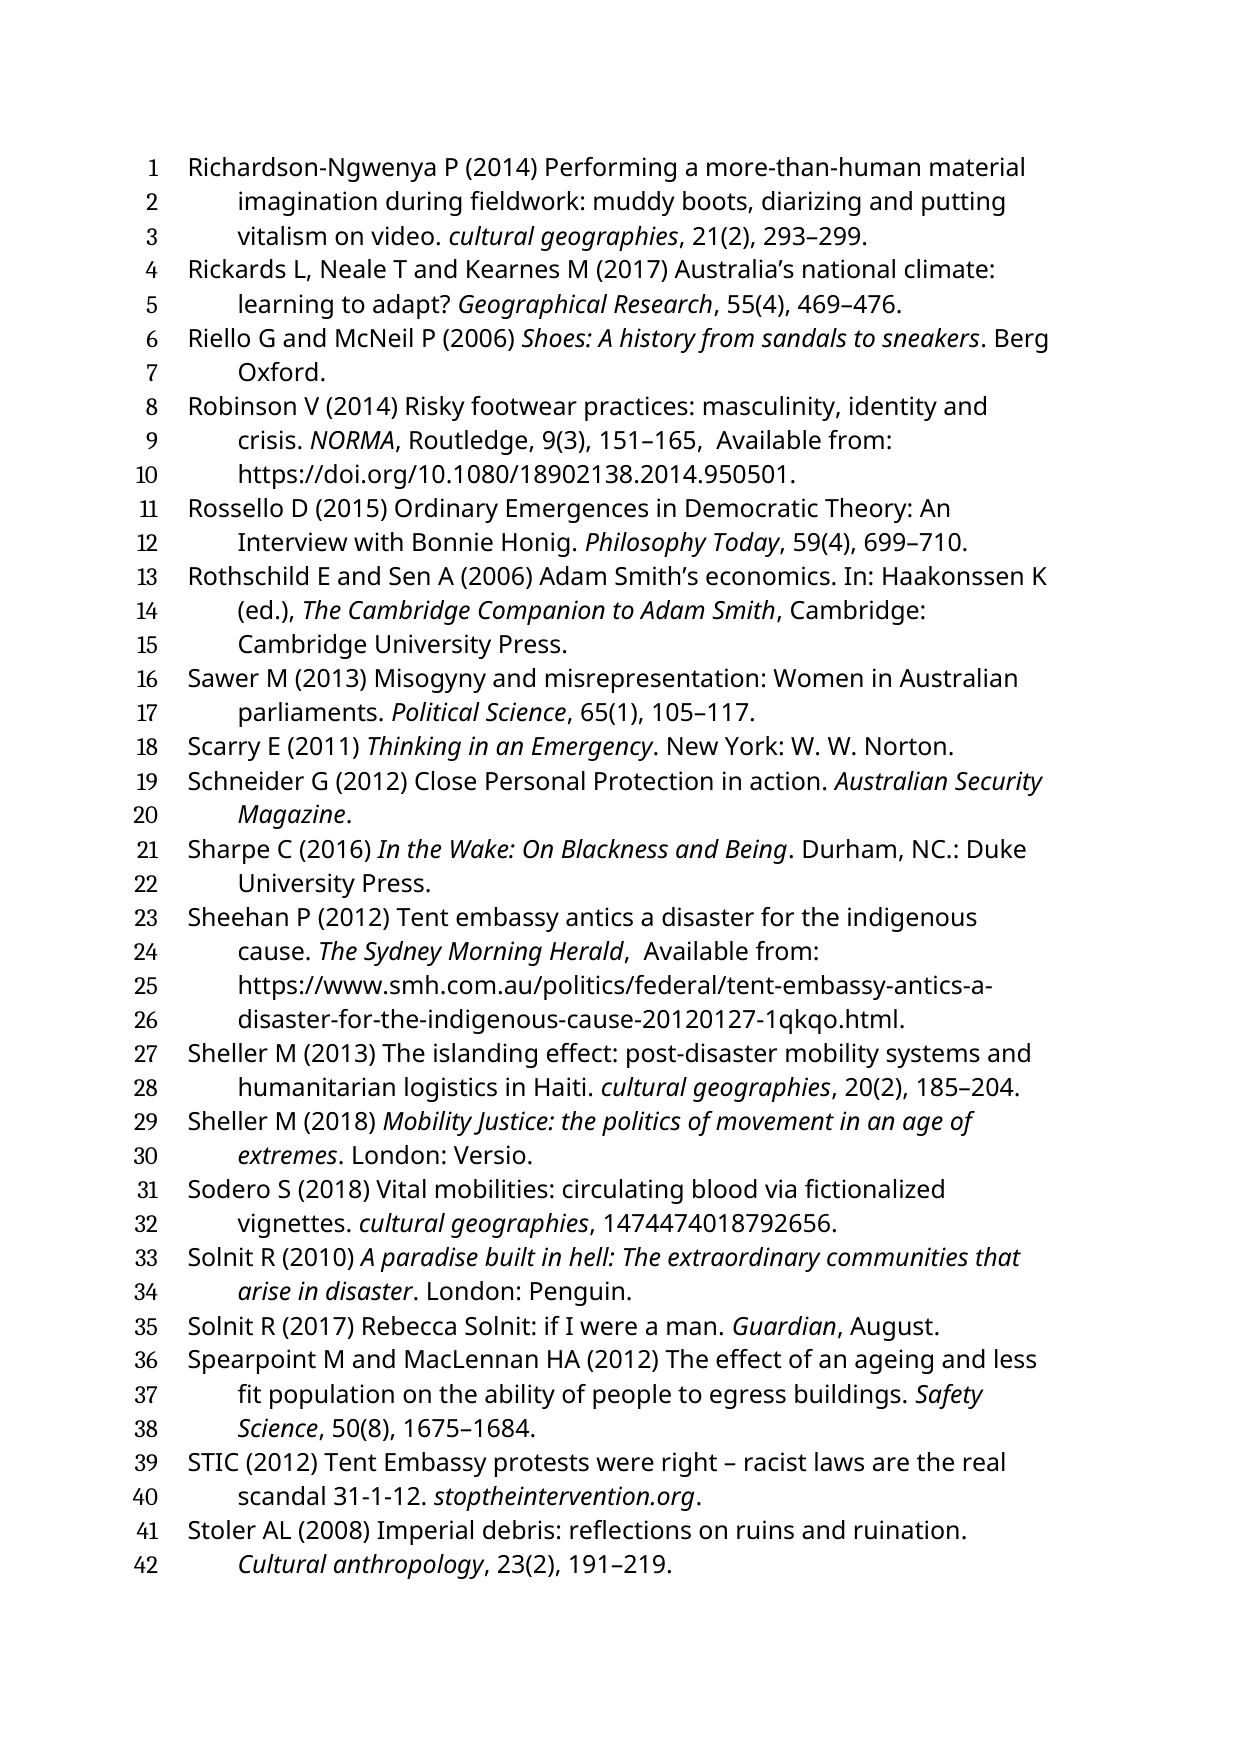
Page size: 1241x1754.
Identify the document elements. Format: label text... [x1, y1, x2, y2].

text STIC (2012) Tent Embassy protests were right – racist laws are the real scandal 31-1-12. stoptheintervention.org. [187, 1444, 1053, 1512]
text Rothschild E and Sen A (2006) Adam Smith’s economics. In: Haakonssen K (ed.), The Cambridge Companion to Adam Smith, Cambridge: Cambridge University Press. [187, 559, 1053, 661]
text Riello G and McNeil P (2006) Shoes: A history from sandals to sneakers. Berg Oxford. [187, 320, 1053, 388]
text Sodero S (2018) Vital mobilities: circulating blood via fictionalized vignettes. cultural geographies, 1474474018792656. [187, 1172, 1053, 1240]
text Sharpe C (2016) In the Wake: On Blackness and Being. Durham, NC.: Duke University Press. [187, 831, 1053, 899]
text Sawer M (2013) Misogyny and misrepresentation: Women in Australian parliaments. Political Science, 65(1), 105–117. [187, 661, 1053, 729]
text Stoler AL (2008) Imperial debris: reflections on ruins and ruination. Cultural anthropology, 23(2), 191–219. [187, 1512, 1053, 1581]
text Sheehan P (2012) Tent embassy antics a disaster for the indigenous cause. The Sydney Morning Herald, Available from: https://www.smh.com.au/politics/federal/tent-embassy-antics-a-disaster-for-the-indigenous-cause-20120127-1qkqo.html. [187, 899, 1053, 1036]
text Solnit R (2010) A paradise built in hell: The extraordinary communities that arise in disaster. London: Penguin. [187, 1240, 1053, 1308]
text Sheller M (2013) The islanding effect: post-disaster mobility systems and humanitarian logistics in Haiti. cultural geographies, 20(2), 185–204. [187, 1036, 1053, 1104]
text Robinson V (2014) Risky footwear practices: masculinity, identity and crisis. NORMA, Routledge, 9(3), 151–165, Available from: https://doi.org/10.1080/18902138.2014.950501. [187, 388, 1053, 491]
text Rickards L, Neale T and Kearnes M (2017) Australia’s national climate: learning to adapt? Geographical Research, 55(4), 469–476. [187, 252, 1053, 320]
text Spearpoint M and MacLennan HA (2012) The effect of an ageing and less fit population on the ability of people to egress buildings. Safety Science, 50(8), 1675–1684. [187, 1342, 1053, 1444]
text Richardson-Ngwenya P (2014) Performing a more-than-human material imagination during fieldwork: muddy boots, diarizing and putting vitalism on video. cultural geographies, 21(2), 293–299. [187, 150, 1053, 252]
text Schneider G (2012) Close Personal Protection in action. Australian Security Magazine. [187, 763, 1053, 831]
text Solnit R (2017) Rebecca Solnit: if I were a man. Guardian, August. [187, 1308, 1053, 1342]
text Rossello D (2015) Ordinary Emergences in Democratic Theory: An Interview with Bonnie Honig. Philosophy Today, 59(4), 699–710. [187, 491, 1053, 559]
text Sheller M (2018) Mobility Justice: the politics of movement in an age of extremes. London: Versio. [187, 1104, 1053, 1172]
text Scarry E (2011) Thinking in an Emergency. New York: W. W. Norton. [187, 729, 1053, 763]
